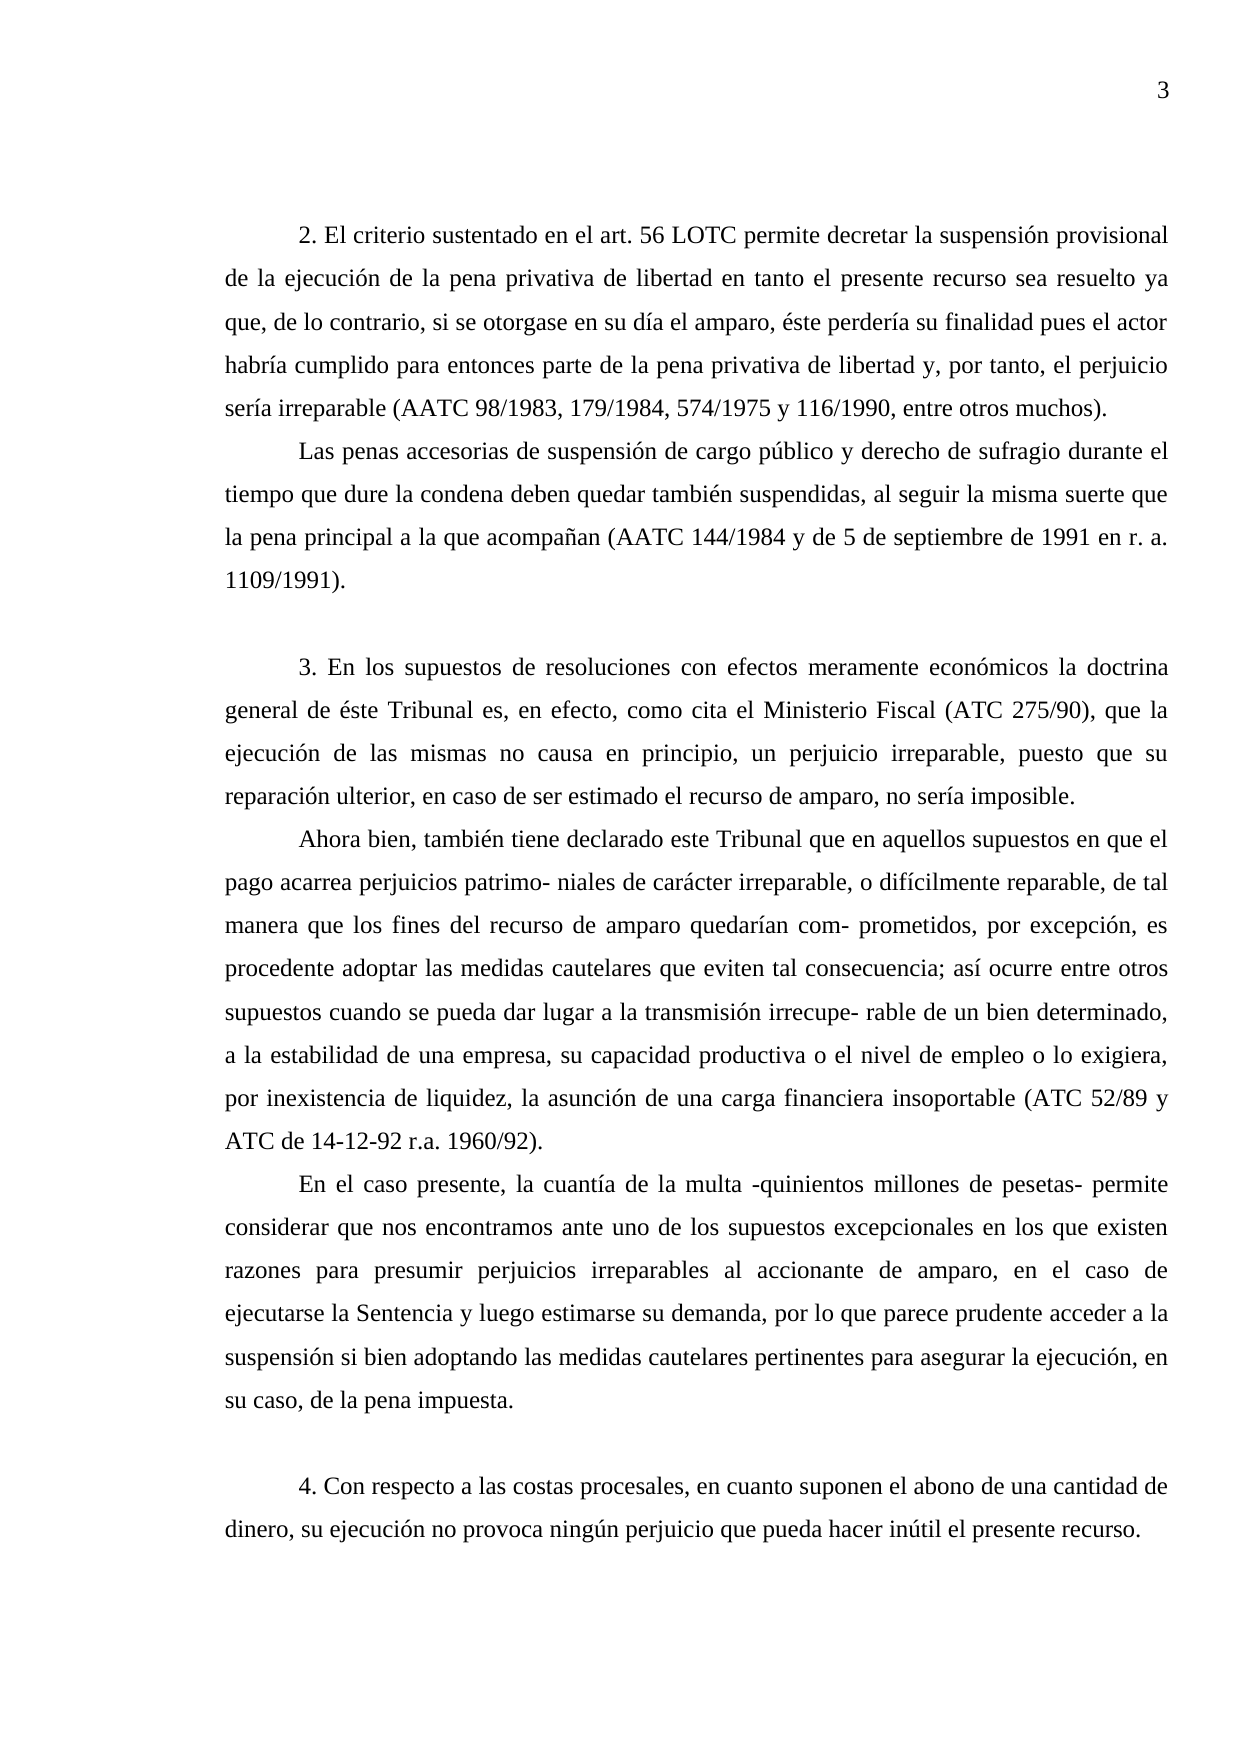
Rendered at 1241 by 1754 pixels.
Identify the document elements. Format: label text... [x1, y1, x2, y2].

text Las penas accesorias de suspensión de cargo público y derecho de sufragio durante el tiempo que dure la condena deben quedar también suspendidas, al seguir la misma suerte que la pena principal a la que acompañan (AATC 144/1984 y de 5 de septiembre de 1991 en r. a. 1109/1991). [224, 436, 1169, 594]
text 3. En los supuestos de resoluciones con efectos meramente económicos la doctrina general de éste Tribunal es, en efecto, como cita el Ministerio Fiscal (ATC 275/90), que la ejecución de las mismas no causa en principio, un perjuicio irreparable, puesto que su reparación ulterior, en caso de ser estimado el recurso de amparo, no sería imposible. [224, 652, 1169, 810]
text 2. El criterio sustentado en el art. 56 LOTC permite decretar la suspensión provisional de la ejecución de la pena privativa de libertad en tanto el presente recurso sea resuelto ya que, de lo contrario, si se otorgase en su día el amparo, éste perdería su finalidad pues el actor habría cumplido para entonces parte de la pena privativa de libertad y, por tanto, el perjuicio sería irreparable (AATC 98/1983, 179/1984, 574/1975 y 116/1990, entre otros muchos). [224, 220, 1169, 422]
text 4. Con respecto a las costas procesales, en cuanto suponen el abono de una cantidad de dinero, su ejecución no provoca ningún perjuicio que pueda hacer inútil el presente recurso. [224, 1471, 1169, 1543]
text Ahora bien, también tiene declarado este Tribunal que en aquellos supuestos en que el pago acarrea perjuicios patrimo- niales de carácter irreparable, o difícilmente reparable, de tal manera que los fines del recurso de amparo quedarían com- prometidos, por excepción, es procedente adoptar las medidas cautelares que eviten tal consecuencia; así ocurre entre otros supuestos cuando se pueda dar lugar a la transmisión irrecupe- rable de un bien determinado, a la estabilidad de una empresa, su capacidad productiva o el nivel de empleo o lo exigiera, por inexistencia de liquidez, la asunción de una carga financiera insoportable (ATC 52/89 y ATC de 14-12-92 r.a. 1960/92). [224, 824, 1169, 1155]
text En el caso presente, la cuantía de la multa -quinientos millones de pesetas- permite considerar que nos encontramos ante uno de los supuestos excepcionales en los que existen razones para presumir perjuicios irreparables al accionante de amparo, en el caso de ejecutarse la Sentencia y luego estimarse su demanda, por lo que parece prudente acceder a la suspensión si bien adoptando las medidas cautelares pertinentes para asegurar la ejecución, en su caso, de la pena impuesta. [224, 1169, 1169, 1413]
